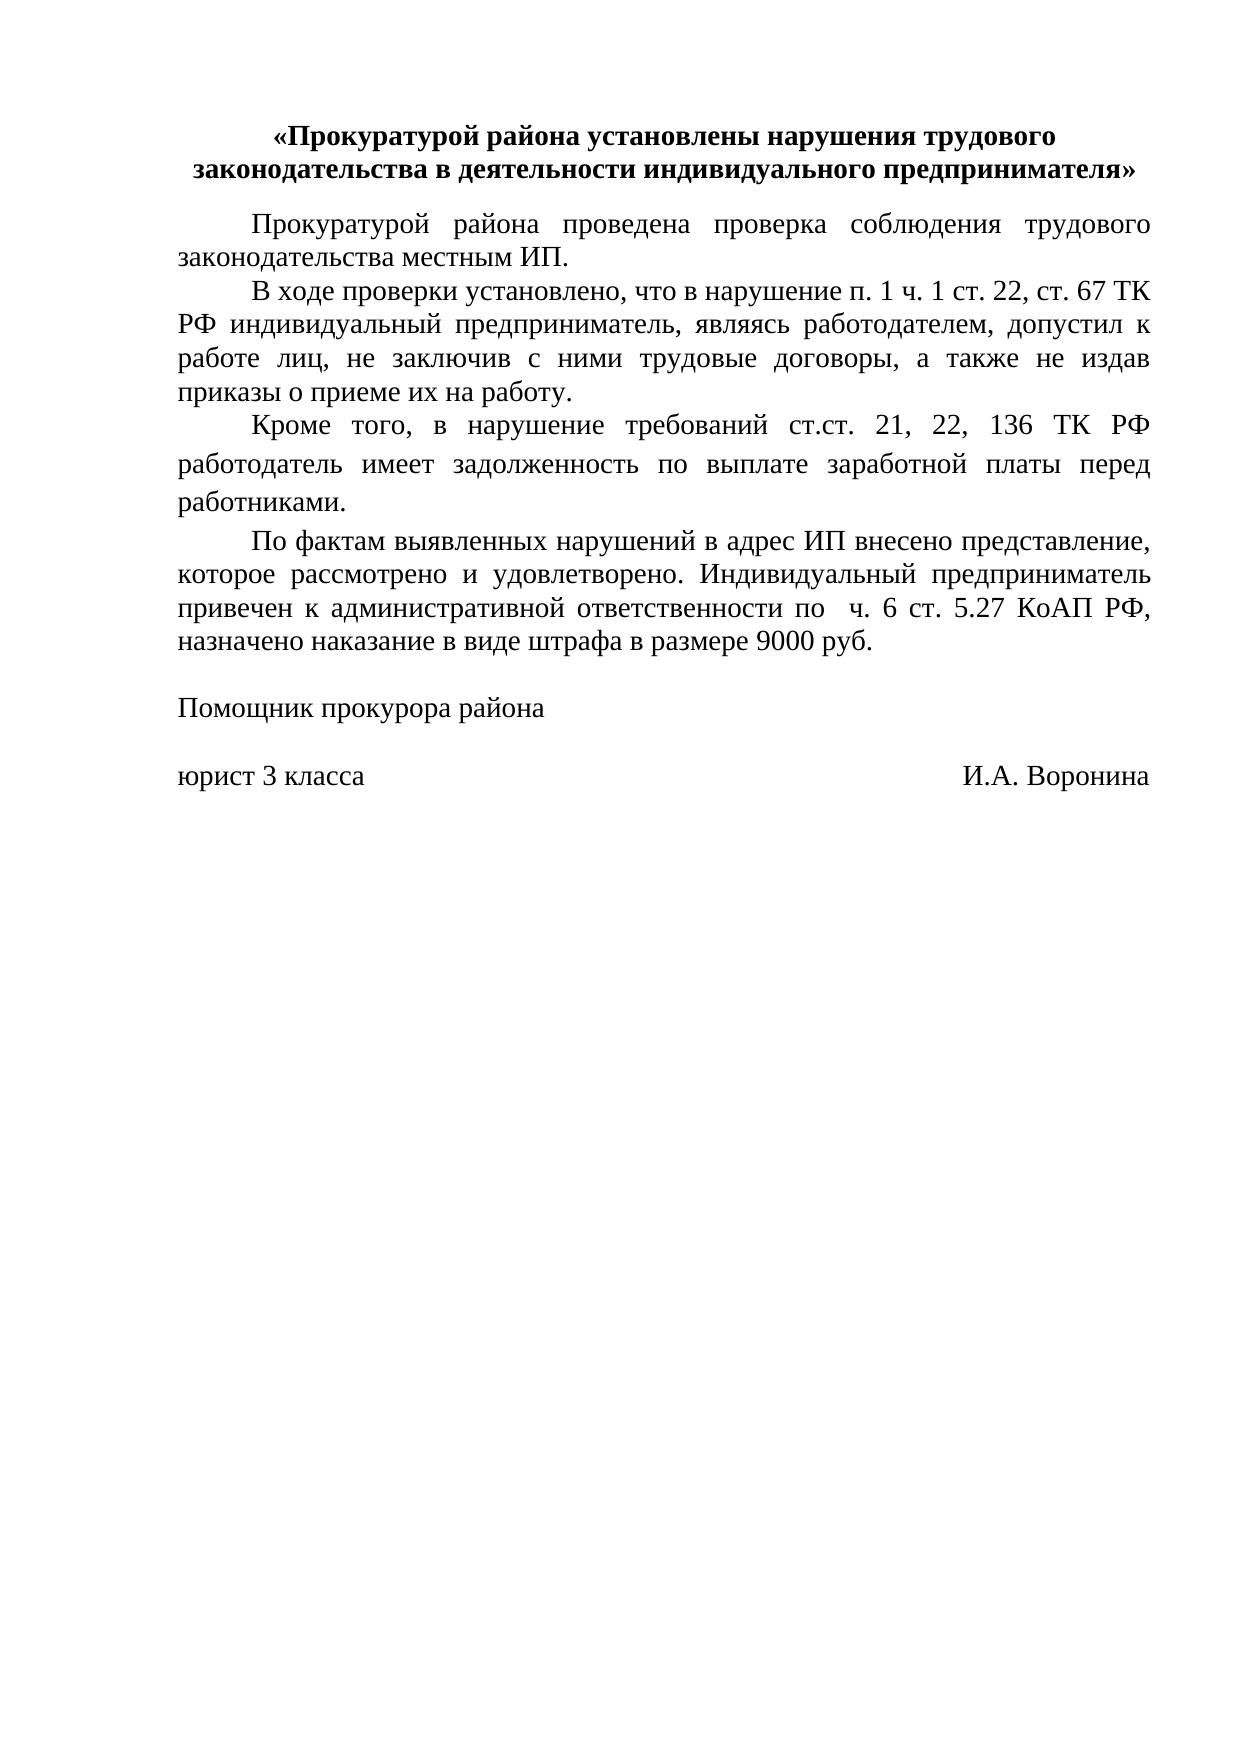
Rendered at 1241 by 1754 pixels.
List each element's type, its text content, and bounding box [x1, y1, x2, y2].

text Помощник прокурора района [177, 691, 1152, 724]
text Прокуратурой района проведена проверка соблюдения трудового законодательства местным ИП. [177, 206, 1152, 273]
text Кроме того, в нарушение требований ст.ст. 21, 22, 136 ТК РФ работодатель имеет задолженность по выплате заработной платы перед работниками. [177, 407, 1152, 518]
text «Прокуратурой района установлены нарушения трудового законодательства в деятельности индивидуального предпринимателя» [177, 118, 1152, 185]
text По фактам выявленных нарушений в адрес ИП внесено представление, которое рассмотрено и удовлетворено. Индивидуальный предприниматель привечен к административной ответственности по ч. 6 ст. 5.27 КоАП РФ, назначено наказание в виде штрафа в размере 9000 руб. [177, 523, 1152, 657]
text юрист 3 класса И.А. Воронина [177, 758, 1152, 791]
text В ходе проверки установлено, что в нарушение п. 1 ч. 1 ст. 22, ст. 67 ТК РФ индивидуальный предприниматель, являясь работодателем, допустил к работе лиц, не заключив с ними трудовые договоры, а также не издав приказы о приеме их на работу. [177, 273, 1152, 407]
